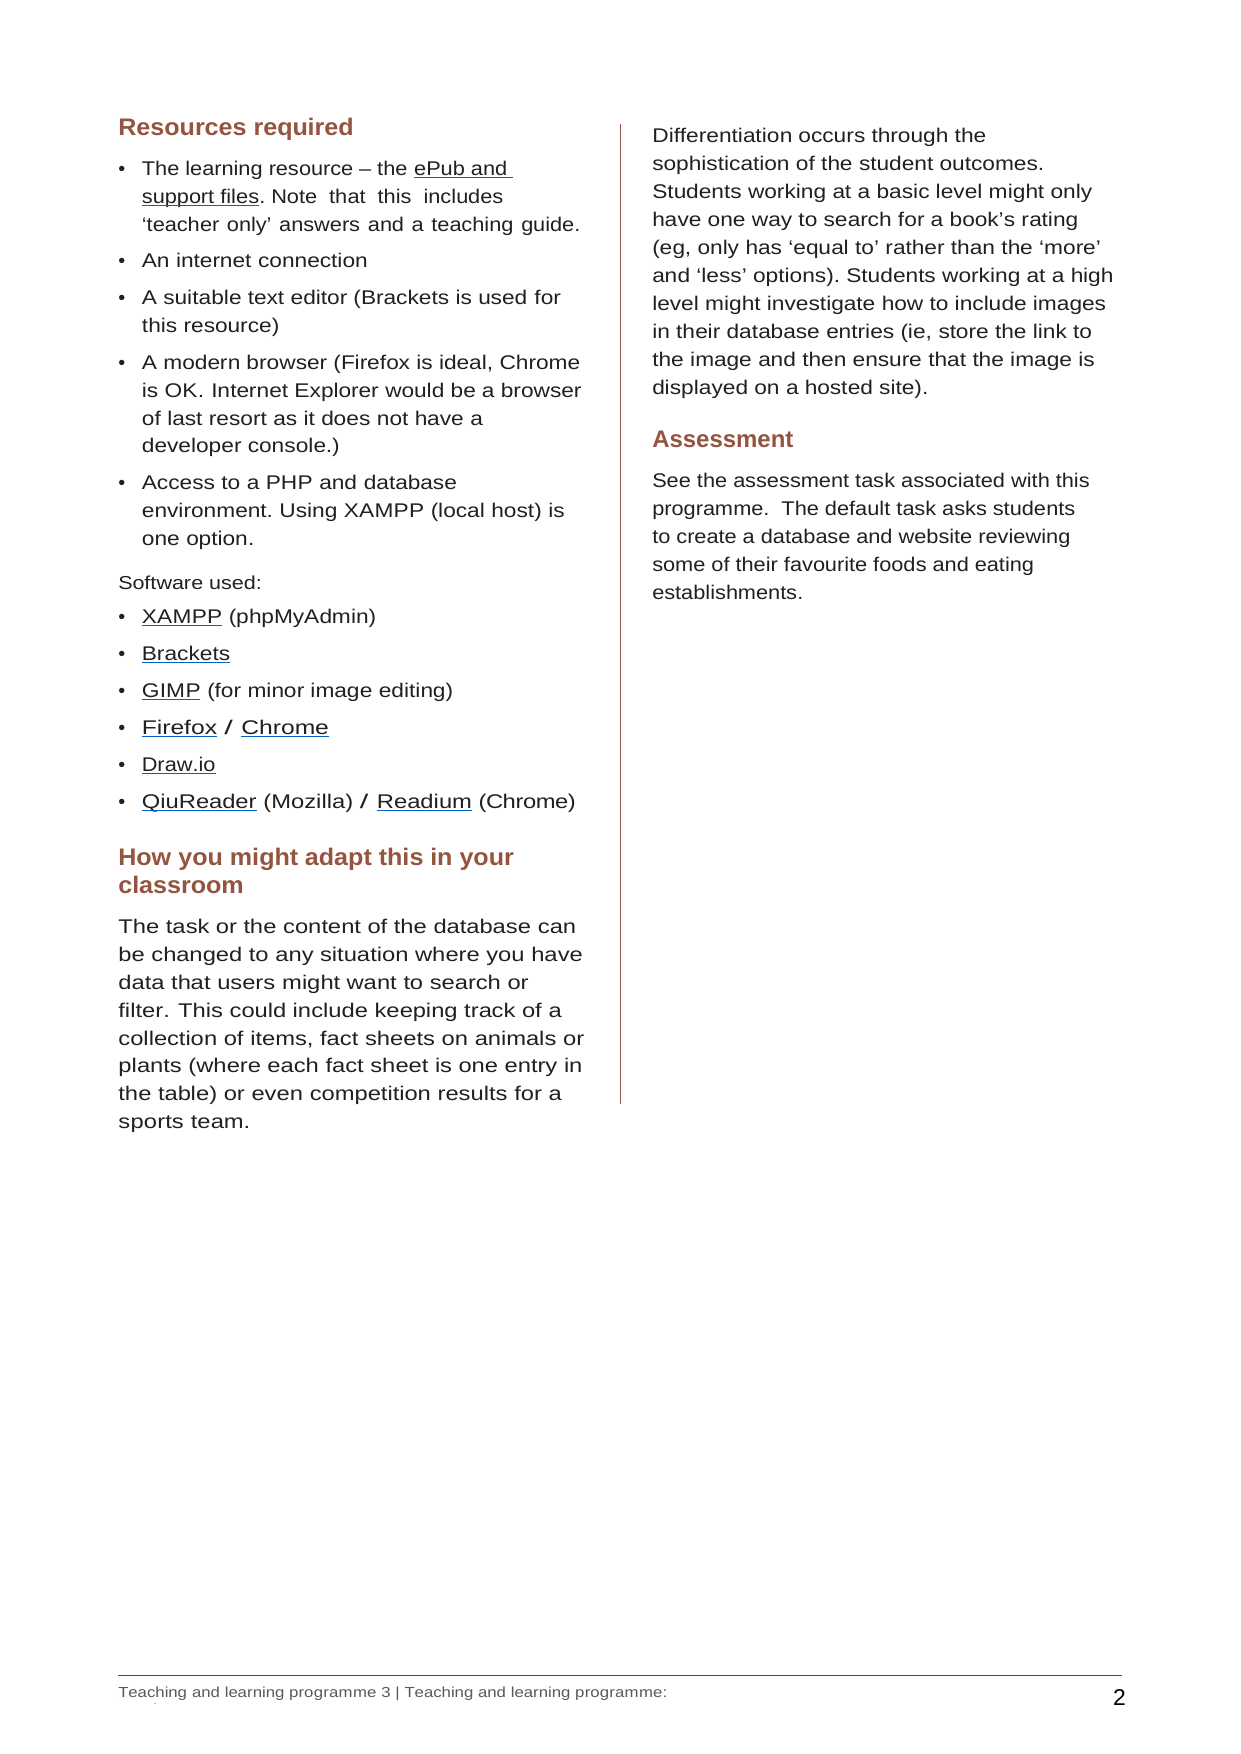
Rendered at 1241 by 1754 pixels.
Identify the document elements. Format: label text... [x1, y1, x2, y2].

subtitle Assessment [652, 425, 1134, 453]
subtitle Resources required [118, 113, 587, 141]
text Differentiation occurs through the sophistication of the student outcomes. Students working at a basic level might only have one way to search for a book’s rating (eg, only has ‘equal to’ rather than the ‘more’ and ‘less’ options). Students working at a high level might investigate how to include images in their database entries (ie, store the link to the image and then ensure that the image is displayed on a hosted site). [652, 124, 1117, 398]
list A suitable text editor (Brackets is used for this resource) [118, 286, 561, 337]
list Access to a PHP and database environment. Using XAMPP (local host) is one option. [118, 471, 580, 549]
list An internet connection [118, 249, 587, 272]
text Software used: [118, 572, 587, 593]
text The task or the content of the database can be changed to any situation where you have data that users might want to search or filter. This could include keeping track of a collection of items, fact sheets on animals or plants (where each fact sheet is one entry in the table) or even competition results for a sports team. [118, 915, 584, 1133]
subtitle How you might adapt this in your classroom [118, 843, 587, 899]
list Firefox / Chrome [118, 716, 587, 738]
list XAMPP (phpMyAdmin) [118, 605, 587, 628]
list The learning resource – the ePub and support files. Note that this includes ‘teacher only’ answers and a teaching guide. [118, 157, 583, 235]
list GIMP (for minor image editing) [118, 679, 587, 702]
text See the assessment task associated with this programme. The default task asks students to create a database and website reviewing some of their favourite foods and eating establishments. [652, 469, 1094, 603]
list QiuReader (Mozilla) / Readium (Chrome) [118, 790, 587, 812]
list Draw.io [118, 753, 587, 775]
list A modern browser (Firefox is ideal, Chrome is OK. Internet Explorer would be a browser of last resort as it does not have a developer console.) [118, 351, 583, 457]
list Brackets [118, 642, 587, 664]
